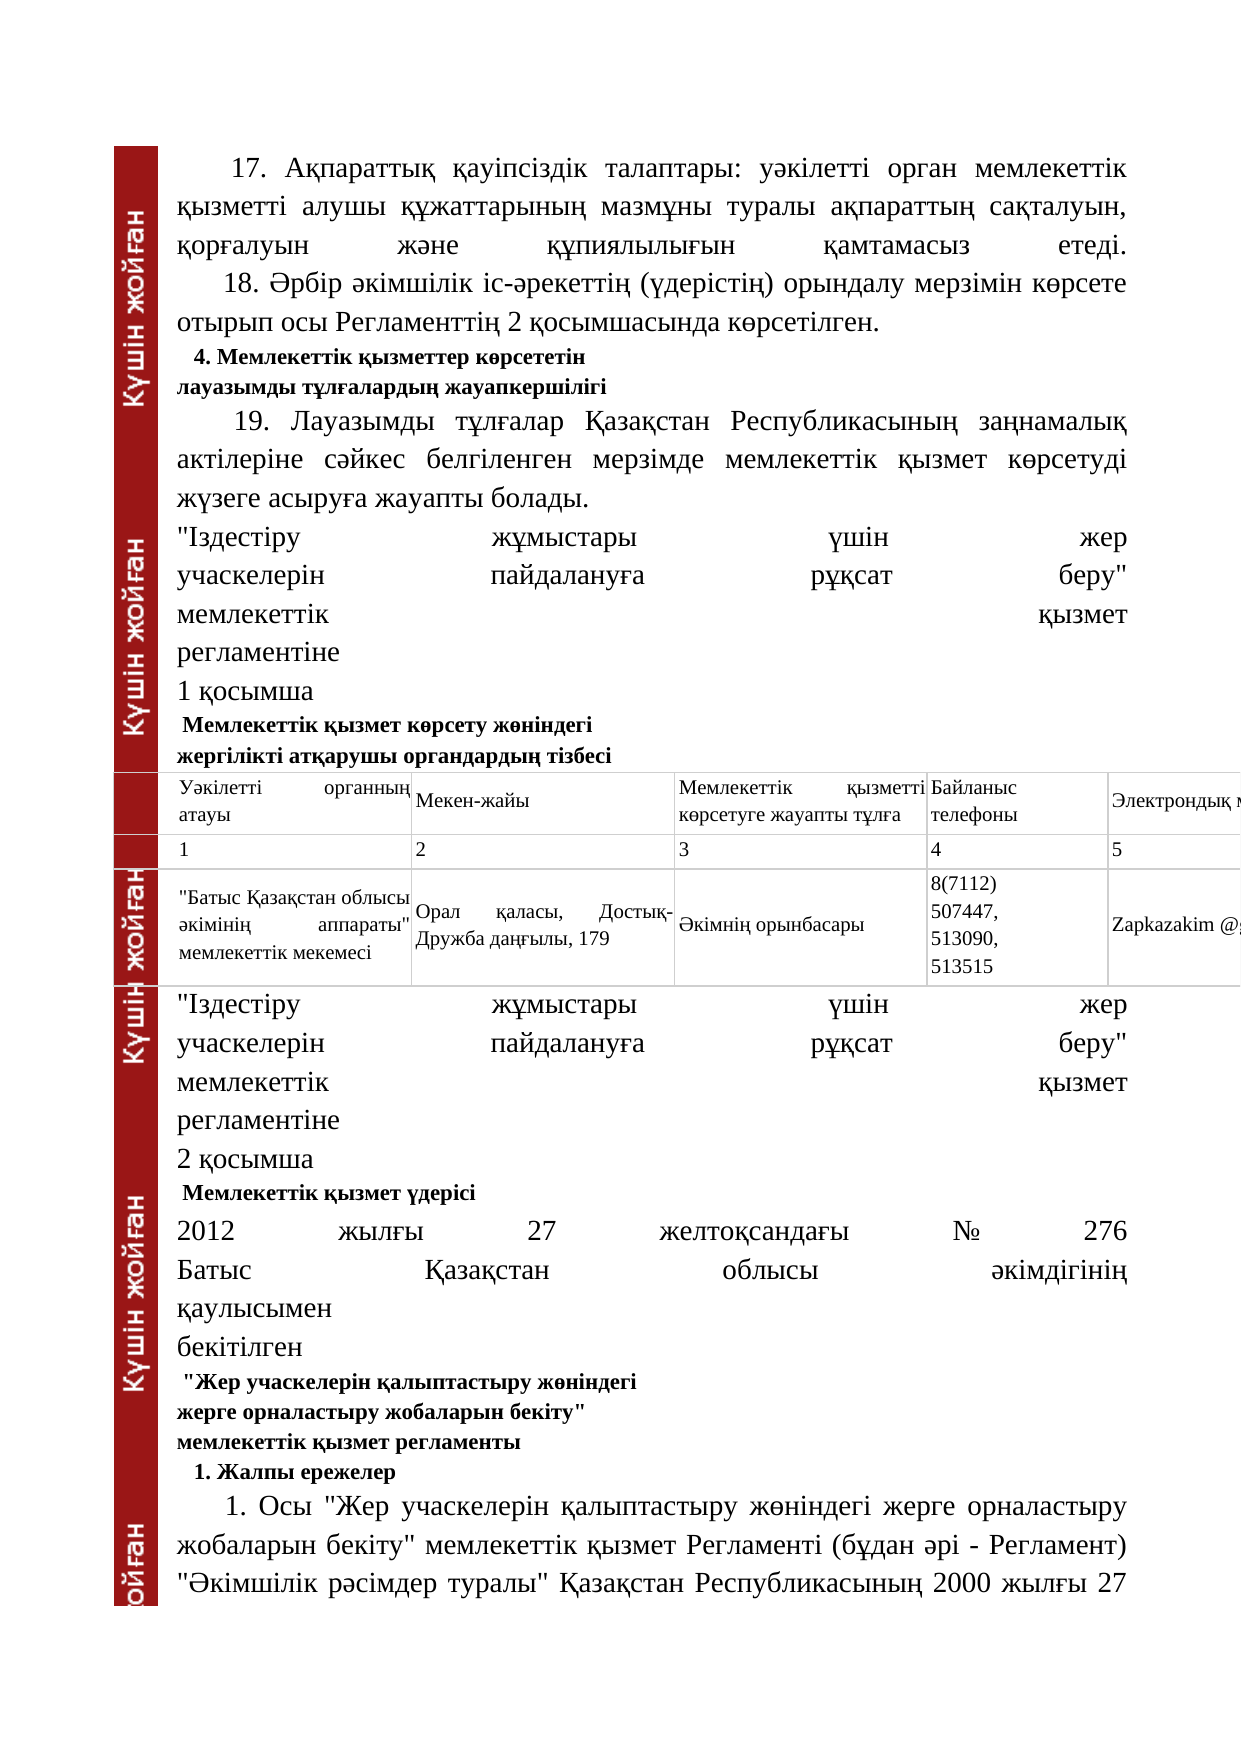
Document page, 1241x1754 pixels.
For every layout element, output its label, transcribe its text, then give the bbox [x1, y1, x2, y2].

table_header Мемлекеттiк қызметтi көрсетуге жауапты тұлға [675, 773, 926, 834]
text "Іздестіру жұмыстары үшін жер учаскелерін пайдалануға рұқсат беру" мемлекеттік қызмет регламентіне 1 қосымша [112, 519, 1128, 706]
picture [114, 1454, 158, 1458]
text 19. Лауазымды тұлғалар Қазақстан Республикасының заңнамалық актілеріне сәйкес белгіленген мерзімде мемлекеттік қызмет көрсетуді жүзеге асыруға жауапты болады. [112, 403, 1128, 514]
table_cell 4 [928, 835, 1107, 868]
table_header Байланыс телефоны [928, 773, 1107, 834]
text 17. Ақпараттық қауiпсiздiк талаптары: уәкiлеттi орган мемлекеттік қызметті алушы құжаттарының мазмұны туралы ақпараттың cақталуын, қорғалуын және құпиялылығын қамтамасыз етедi. 18. Әрбір әкiмшiлiк iс-әрекеттiң (үдерістің) орындалу мерзiмiн көрсете отырып осы Регламенттің 2 қосымшасында көрсетiлген. [112, 150, 1128, 338]
table_cell Zapkazakim @global.kz [1109, 870, 1240, 985]
picture [114, 146, 158, 150]
table_cell "Батыс Қазақстан облысы әкімінің аппараты" мемлекеттік мекемесі [114, 870, 411, 985]
table_cell 1 [114, 835, 411, 868]
table_header Уәкілетті органның атауы [114, 773, 411, 834]
picture [114, 1174, 158, 1179]
text 4. Мемлекеттiк қызметтер көрсететiн лауазымды тұлғалардың жауапкершiлiгi [112, 343, 1128, 399]
text "Іздестіру жұмыстары үшін жер учаскелерін пайдалануға рұқсат беру" мемлекеттік қызмет регламентіне 2 қосымша [112, 987, 1128, 1174]
table_cell Орал қаласы, Достық- Дружба даңғылы, 179 [412, 870, 674, 985]
picture [114, 768, 158, 772]
picture [114, 399, 158, 403]
text 1. Жалпы ережелер [112, 1458, 1128, 1485]
table_cell Әкімнің орынбасары [675, 870, 926, 985]
picture [114, 1599, 158, 1606]
table_header Электрондық мекен-жайы [1109, 773, 1240, 834]
picture [114, 514, 158, 519]
table_cell 5 [1109, 835, 1240, 868]
text 2012 жылғы 27 желтоқсандағы № 276 Батыс Қазақстан облысы әкімдігінің қаулысымен бекітілген [112, 1213, 1128, 1363]
text Мемлекеттік қызмет көрсету жөніндегі жергілікті атқарушы органдардың тізбесі [112, 711, 1128, 768]
picture [114, 1206, 158, 1213]
picture [114, 1363, 158, 1368]
picture [114, 706, 158, 711]
table_cell 3 [675, 835, 926, 868]
table_cell 8(7112) 507447, 513090, 513515 [928, 870, 1107, 985]
text Мемлекеттік қызмет үдерісі [112, 1179, 1128, 1206]
picture [114, 338, 158, 343]
table_cell 2 [412, 835, 674, 868]
table_header Мекен-жайы [412, 773, 674, 834]
text "Жер учаскелерін қалыптастыру жөніндегі жерге орналастыру жобаларын бекiту" мемлекеттiк қызмет регламенты [112, 1368, 1128, 1454]
